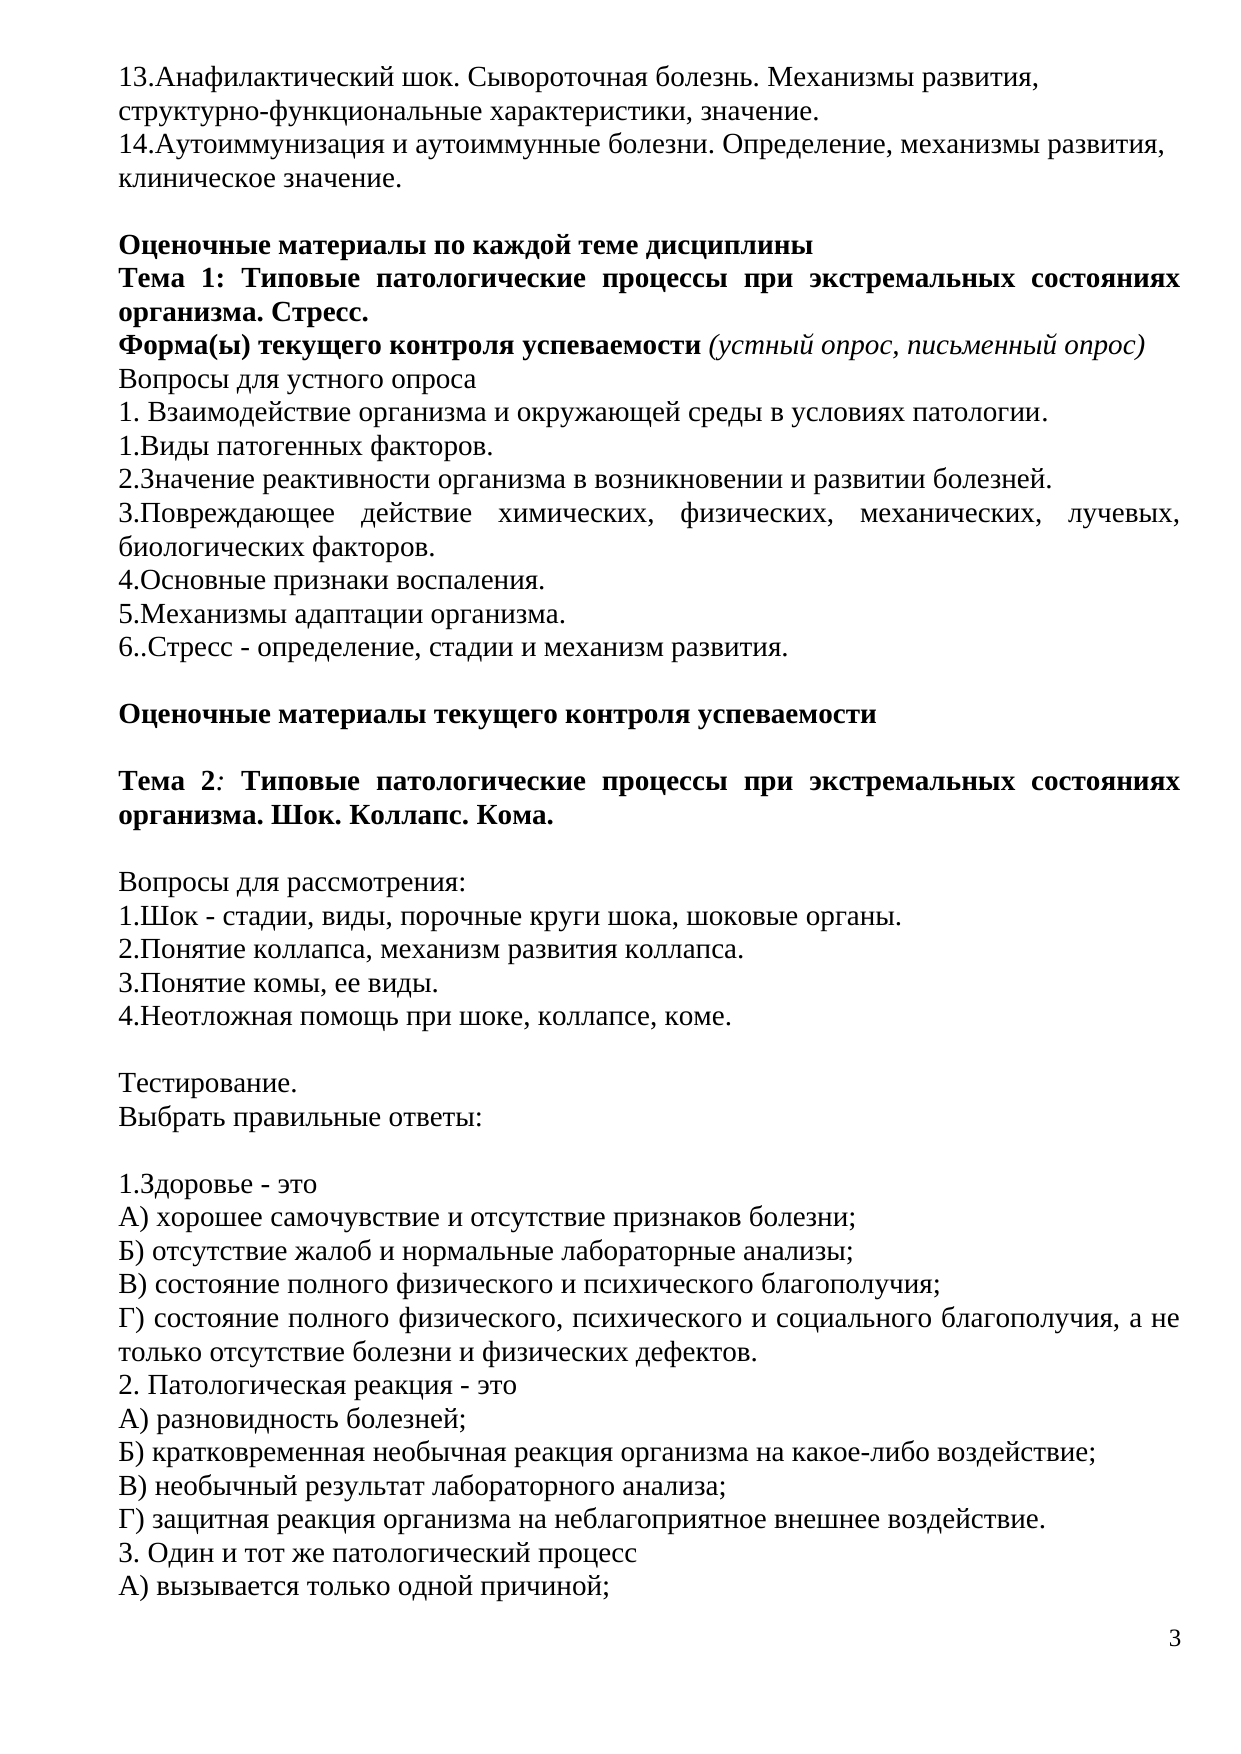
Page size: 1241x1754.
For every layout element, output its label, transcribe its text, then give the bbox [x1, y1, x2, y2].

text Г) состояние полного физического, психического и социального благополучия, а не только отсутствие болезни и физических дефектов. [118, 1300, 1181, 1367]
text 1.Здоровье - это [118, 1166, 1181, 1199]
text Оценочные материалы текущего контроля успеваемости [118, 696, 1181, 730]
text Тема 2: Типовые патологические процессы при экстремальных состояниях организма. Шок. Коллапс. Кома. [118, 763, 1181, 831]
text А) хорошее самочувствие и отсутствие признаков болезни; [118, 1199, 1181, 1233]
text 3.Понятие комы, ее виды. [118, 965, 1181, 998]
text 3.Повреждающее действие химических, физических, механических, лучевых, биологических факторов. [118, 495, 1181, 562]
text 4.Основные признаки воспаления. [118, 562, 1181, 596]
text Тема 1: Типовые патологические процессы при экстремальных состояниях организма. Стресс. [118, 260, 1181, 327]
text 2.Значение реактивности организма в возникновении и развитии болезней. [118, 462, 1181, 495]
text 2.Понятие коллапса, механизм развития коллапса. [118, 931, 1181, 965]
text 2. Патологическая реакция - это [118, 1367, 1181, 1401]
text Форма(ы) текущего контроля успеваемости (устный опрос, письменный опрос) [118, 327, 1181, 361]
text Тестирование. [118, 1065, 1181, 1099]
text Выбрать правильные ответы: [118, 1099, 1181, 1132]
text Б) кратковременная необычная реакция организма на какое-либо воздействие; [118, 1434, 1181, 1468]
text А) разновидность болезней; [118, 1401, 1181, 1434]
text Оценочные материалы по каждой теме дисциплины [118, 227, 1181, 260]
text 3. Один и тот же патологический процесс [118, 1535, 1181, 1568]
text Б) отсутствие жалоб и нормальные лабораторные анализы; [118, 1233, 1181, 1267]
text 1.Виды патогенных факторов. [118, 428, 1181, 462]
text Г) защитная реакция организма на неблагоприятное внешнее воздействие. [118, 1501, 1181, 1535]
text 4.Неотложная помощь при шоке, коллапсе, коме. [118, 998, 1181, 1032]
text Вопросы для рассмотрения: [118, 864, 1181, 898]
text 13.Анафилактический шок. Сывороточная болезнь. Механизмы развития, структурно-функциональные характеристики, значение. [118, 59, 1181, 126]
text Вопросы для устного опроса [118, 361, 1181, 394]
text 1. Взаимодействие организма и окружающей среды в условиях патологии. [118, 394, 1181, 428]
text А) вызывается только одной причиной; [118, 1568, 1181, 1602]
text 14.Аутоиммунизация и аутоиммунные болезни. Определение, механизмы развития, клиническое значение. [118, 126, 1181, 193]
text 1.Шок - стадии, виды, порочные круги шока, шоковые органы. [118, 898, 1181, 931]
text В) состояние полного физического и психического благополучия; [118, 1267, 1181, 1300]
text 5.Механизмы адаптации организма. [118, 596, 1181, 629]
text 6..Стресс - определение, стадии и механизм развития. [118, 629, 1181, 663]
text В) необычный результат лабораторного анализа; [118, 1468, 1181, 1501]
